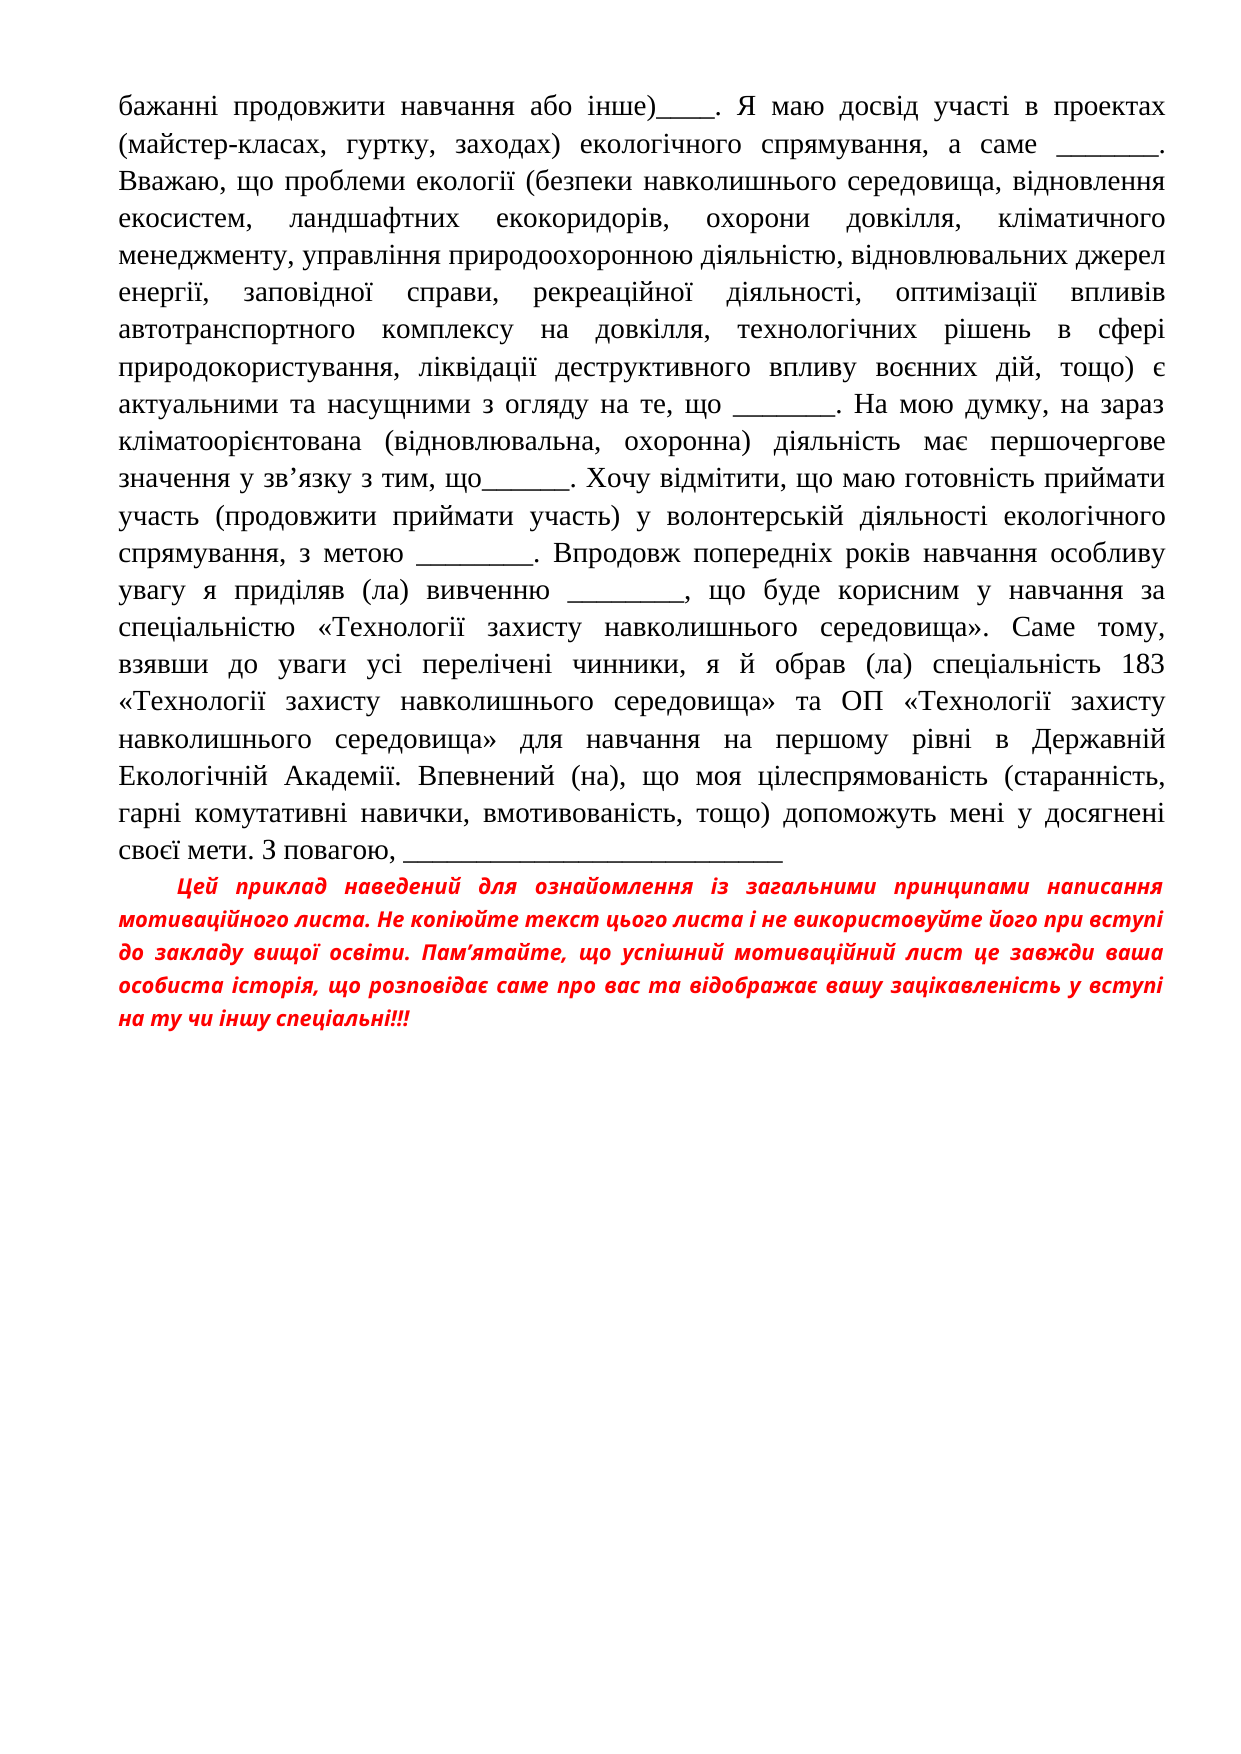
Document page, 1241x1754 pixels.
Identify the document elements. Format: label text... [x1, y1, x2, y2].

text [118, 88, 1167, 866]
text Цей приклад наведений для ознайомлення із загальними принципами написання мотиваційного листа. Не копіюйте текст цього листа і не використовуйте його при вступі до закладу вищої освіти. Пам’ятайте, що успішний мотиваційний лист це завжди ваша особиста історія, що розповідає саме про вас та відображає вашу зацікавленість у вступі на ту чи іншу спеціальні!!! [118, 871, 1167, 1033]
